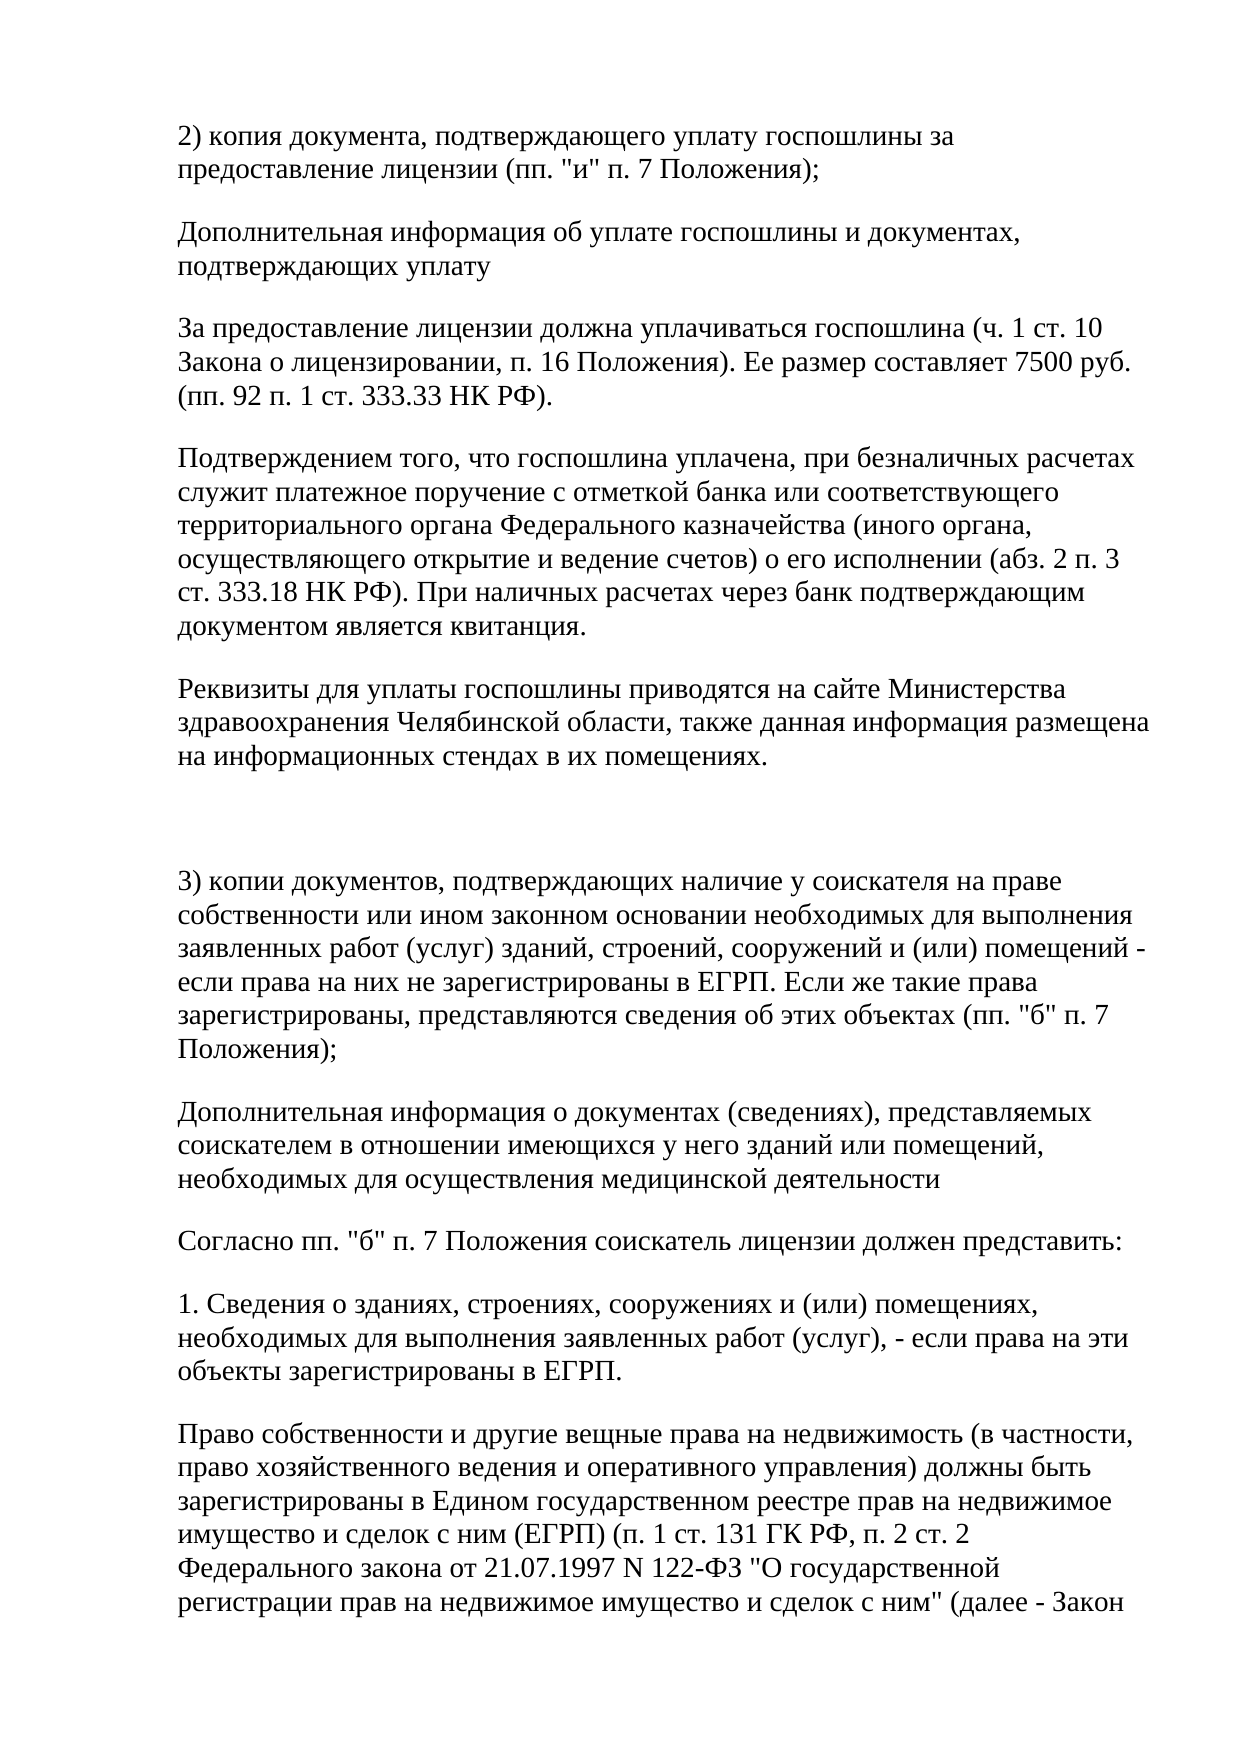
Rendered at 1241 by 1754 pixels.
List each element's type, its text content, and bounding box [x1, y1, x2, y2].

text За предоставление лицензии должна уплачиваться госпошлина (ч. 1 ст. 10 Закона о лицензировании, п. 16 Положения). Ее размер составляет 7500 руб. (пп. 92 п. 1 ст. 333.33 НК РФ). [177, 311, 1152, 411]
text Согласно пп. "б" п. 7 Положения соискатель лицензии должен представить: [177, 1223, 1152, 1257]
text 3) копии документов, подтверждающих наличие у соискателя на праве собственности или ином законном основании необходимых для выполнения заявленных работ (услуг) зданий, строений, сооружений и (или) помещений - если права на них не зарегистрированы в ЕГРП. Если же такие права зарегистрированы, представляются сведения об этих объектах (пп. "б" п. 7 Положения); [177, 863, 1152, 1064]
text Подтверждением того, что госпошлина уплачена, при безналичных расчетах служит платежное поручение с отметкой банка или соответствующего территориального органа Федерального казначейства (иного органа, осуществляющего открытие и ведение счетов) о его исполнении (абз. 2 п. 3 ст. 333.18 НК РФ). При наличных расчетах через банк подтверждающим документом является квитанция. [177, 440, 1152, 642]
text Дополнительная информация о документах (сведениях), представляемых соискателем в отношении имеющихся у него зданий или помещений, необходимых для осуществления медицинской деятельности [177, 1094, 1152, 1194]
text 2) копия документа, подтверждающего уплату госпошлины за предоставление лицензии (пп. "и" п. 7 Положения); [177, 118, 1152, 185]
text Реквизиты для уплаты госпошлины приводятся на сайте Министерства здравоохранения Челябинской области, также данная информация размещена на информационных стендах в их помещениях. [177, 671, 1152, 771]
text 1. Сведения о зданиях, строениях, сооружениях и (или) помещениях, необходимых для выполнения заявленных работ (услуг), - если права на эти объекты зарегистрированы в ЕГРП. [177, 1286, 1152, 1387]
text Дополнительная информация об уплате госпошлины и документах, подтверждающих уплату [177, 214, 1152, 281]
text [177, 1416, 1152, 1617]
